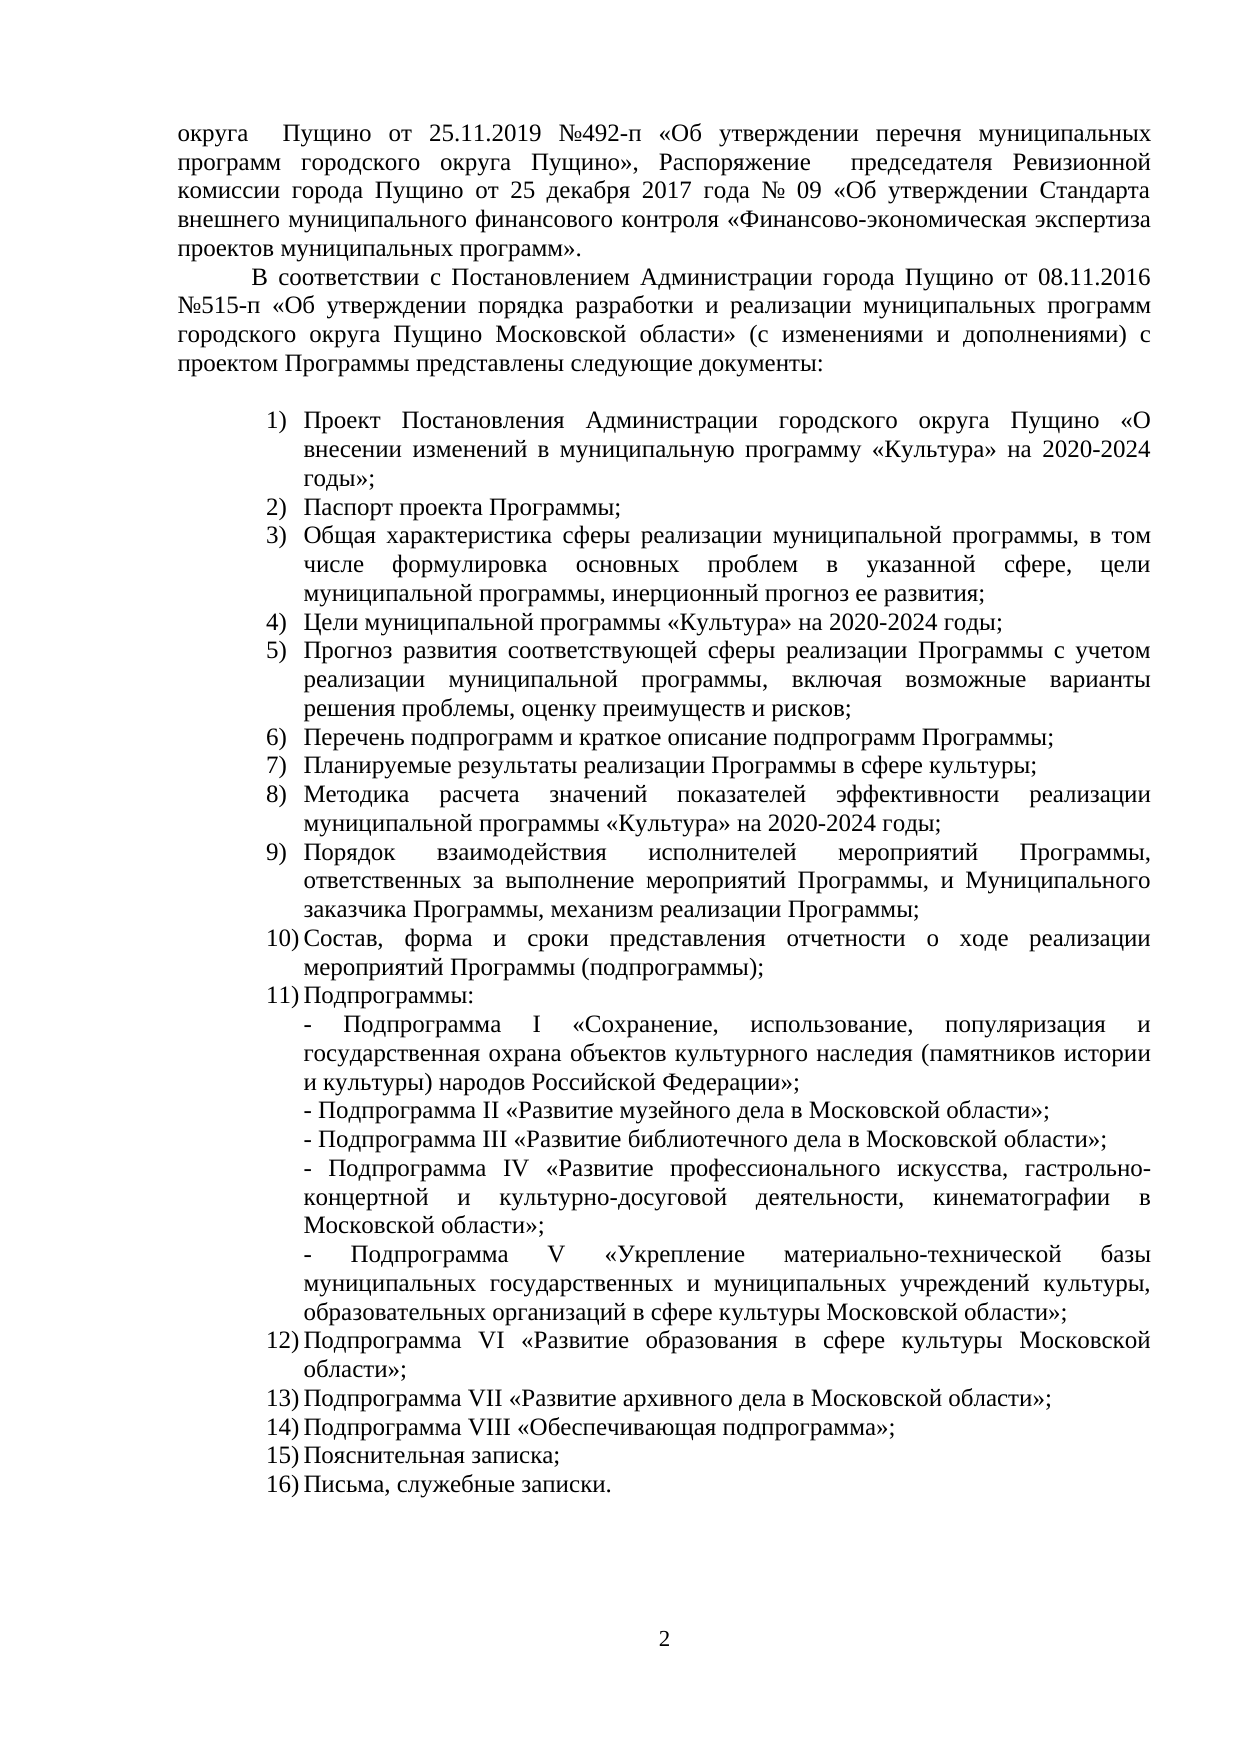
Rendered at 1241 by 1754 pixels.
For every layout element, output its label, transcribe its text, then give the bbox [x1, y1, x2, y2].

list Планируемые результаты реализации Программы в сфере культуры; [266, 751, 1152, 779]
list - Подпрограмма I «Сохранение, использование, популяризация и государственная охрана объектов культурного наследия (памятников истории и культуры) народов Российской Федерации»; [303, 1009, 1152, 1096]
text В соответствии с Постановлением Администрации города Пущино от 08.11.2016 №515-п «Об утверждении порядка разработки и реализации муниципальных программ городского округа Пущино Московской области» (с изменениями и дополнениями) с проектом Программы представлены следующие документы: [177, 262, 1152, 377]
list Состав, форма и сроки представления отчетности о ходе реализации мероприятий Программы (подпрограммы); [266, 923, 1152, 981]
list Проект Постановления Администрации городского округа Пущино «О внесении изменений в муниципальную программу «Культура» на 2020-2024 годы»; [266, 406, 1152, 492]
list Письма, служебные записки. [266, 1469, 1152, 1498]
list - Подпрограмма III «Развитие библиотечного дела в Московской области»; [303, 1124, 1152, 1153]
list Общая характеристика сферы реализации муниципальной программы, в том числе формулировка основных проблем в указанной сфере, цели муниципальной программы, инерционный прогноз ее развития; [266, 521, 1152, 607]
list Прогноз развития соответствующей сферы реализации Программы с учетом реализации муниципальной программы, включая возможные варианты решения проблемы, оценку преимуществ и рисков; [266, 636, 1152, 722]
list - Подпрограмма II «Развитие музейного дела в Московской области»; [303, 1096, 1152, 1124]
list Подпрограммы: [266, 981, 1152, 1009]
list Цели муниципальной программы «Культура» на 2020-2024 годы; [266, 607, 1152, 636]
list Методика расчета значений показателей эффективности реализации муниципальной программы «Культура» на 2020-2024 годы; [266, 779, 1152, 837]
list Перечень подпрограмм и краткое описание подпрограмм Программы; [266, 722, 1152, 751]
list - Подпрограмма V «Укрепление материально-технической базы муниципальных государственных и муниципальных учреждений культуры, образовательных организаций в сфере культуры Московской области»; [303, 1239, 1152, 1326]
list Подпрограмма VII «Развитие архивного дела в Московской области»; [266, 1383, 1152, 1412]
list Подпрограмма VI «Развитие образования в сфере культуры Московской области»; [266, 1326, 1152, 1383]
list - Подпрограмма IV «Развитие профессионального искусства, гастрольно-концертной и культурно-досуговой деятельности, кинематографии в Московской области»; [303, 1153, 1152, 1239]
list Подпрограмма VIII «Обеспечивающая подпрограмма»; [266, 1412, 1152, 1441]
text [177, 118, 1152, 262]
list Паспорт проекта Программы; [266, 492, 1152, 521]
list Порядок взаимодействия исполнителей мероприятий Программы, ответственных за выполнение мероприятий Программы, и Муниципального заказчика Программы, механизм реализации Программы; [266, 837, 1152, 923]
list Пояснительная записка; [266, 1441, 1152, 1469]
